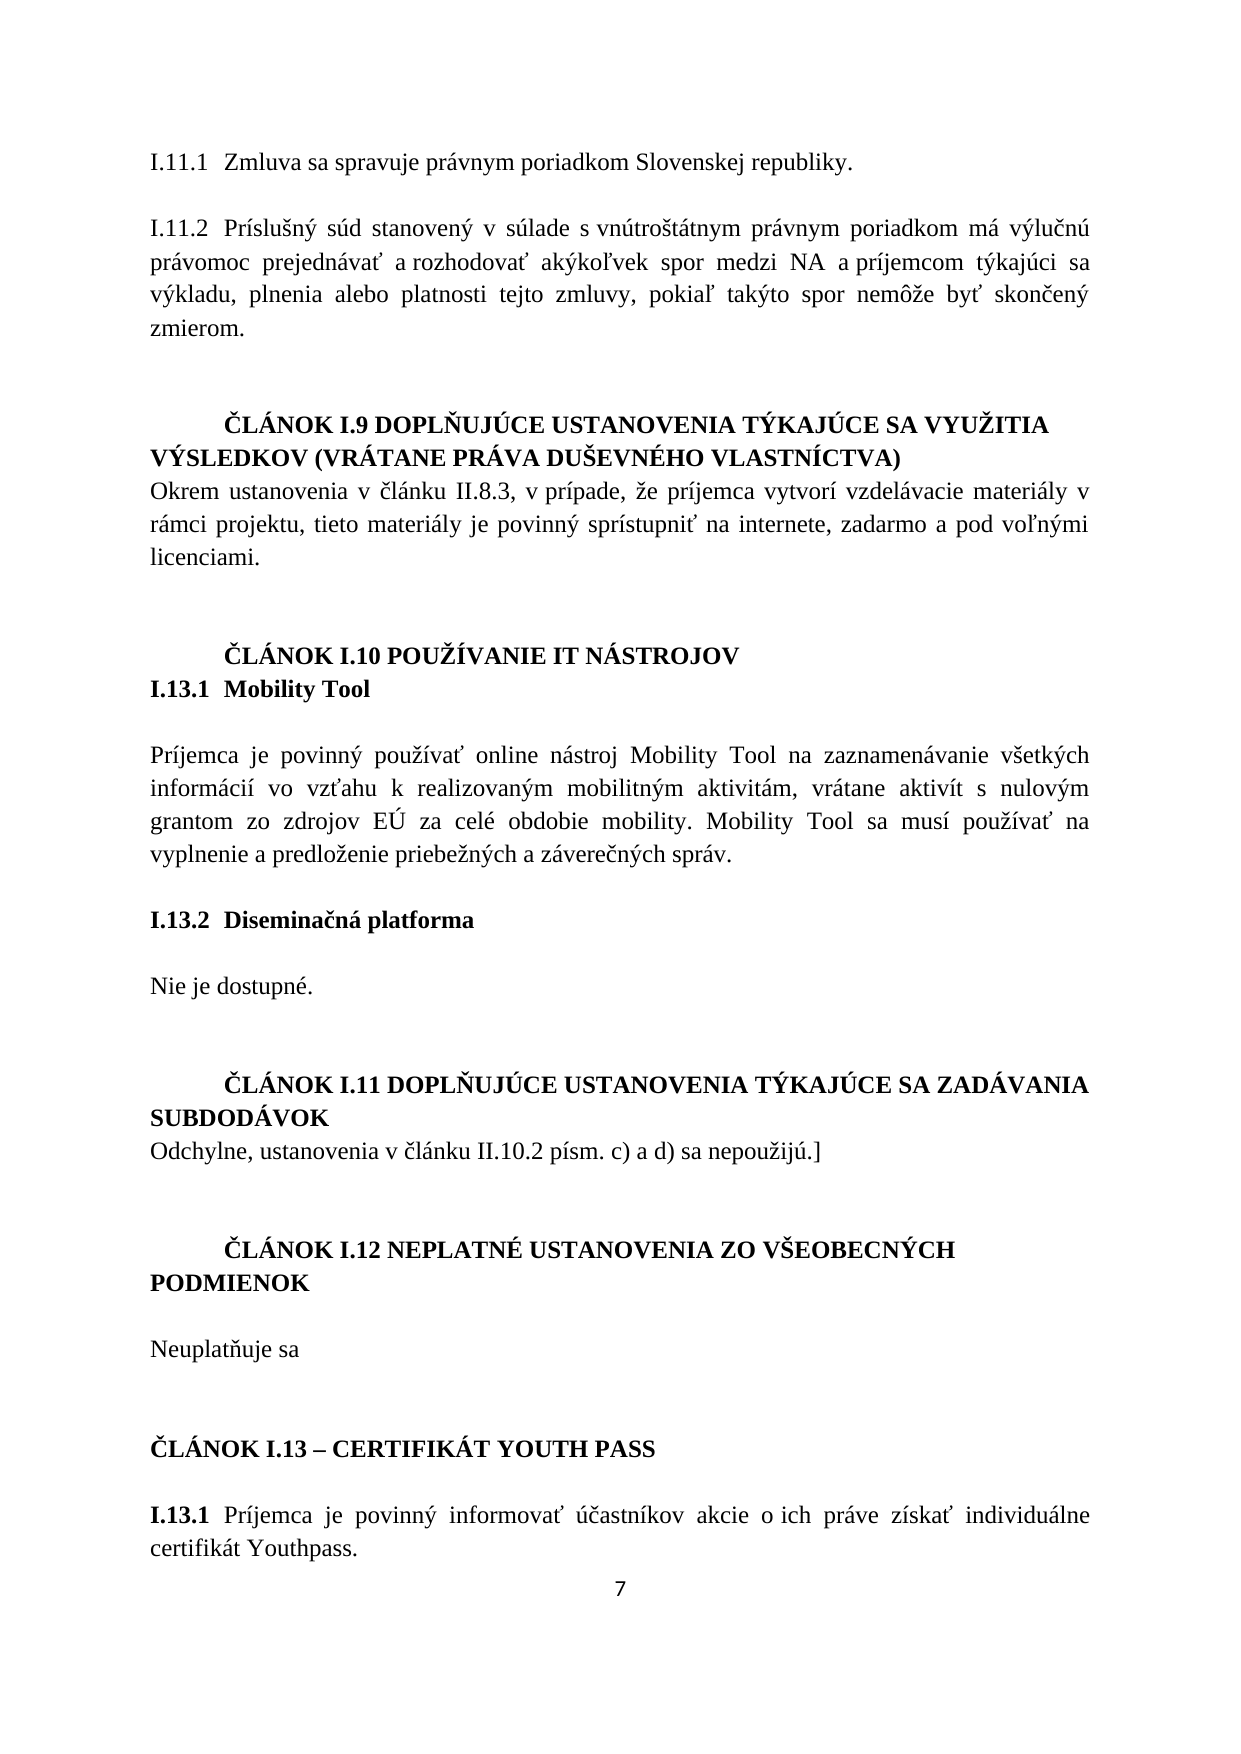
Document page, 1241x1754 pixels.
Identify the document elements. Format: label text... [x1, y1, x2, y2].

text Okrem ustanovenia v článku II.8.3, v prípade, že príjemca vytvorí vzdelávacie materiály v rámci projektu, tieto materiály je povinný sprístupniť na internete, zadarmo a pod voľnými licenciami. [150, 476, 1090, 571]
title ČLÁNOK I.9 DOPLŇUJÚCE USTANOVENIA TÝKAJÚCE SA VYUŽITIA VÝSLEDKOV (VRÁTANE PRÁVA DUŠEVNÉHO VLASTNÍCTVA) [150, 410, 1090, 472]
list Mobility Tool [150, 674, 1090, 703]
text ČLÁNOK I.13 – CERTIFIKÁT YOUTH PASS [150, 1434, 1090, 1462]
text I.13.1 Príjemca je povinný informovať účastníkov akcie o ich práve získať individuálne certifikát Youthpass. [150, 1500, 1090, 1561]
text Príjemca je povinný používať online nástroj Mobility Tool na zaznamenávanie všetkých informácií vo vzťahu k realizovaným mobilitným aktivitám, vrátane aktivít s nulovým grantom zo zdrojov EÚ za celé obdobie mobility. Mobility Tool sa musí používať na vyplnenie a predloženie priebežných a záverečných správ. [150, 740, 1090, 868]
text Neuplatňuje sa [150, 1334, 1090, 1363]
text Nie je dostupné. [150, 971, 1090, 1000]
text Odchylne, ustanovenia v článku II.10.2 písm. c) a d) sa nepoužijú.] [150, 1136, 1090, 1165]
title ČLÁNOK I.10 POUŽÍVANIE IT NÁSTROJOV [150, 641, 1090, 670]
list Diseminačná platforma [150, 905, 1090, 934]
title ČLÁNOK I.11 DOPLŇUJÚCE USTANOVENIA TÝKAJÚCE SA ZADÁVANIA SUBDODÁVOK [150, 1070, 1090, 1132]
title ČLÁNOK I.12 NEPLATNÉ USTANOVENIA ZO VŠEOBECNÝCH PODMIENOK [150, 1236, 1090, 1297]
list Zmluva sa spravuje právnym poriadkom Slovenskej republiky. [150, 147, 1090, 176]
list Príslušný súd stanovený v súlade s vnútroštátnym právnym poriadkom má výlučnú právomoc prejednávať a rozhodovať akýkoľvek spor medzi NA a príjemcom týkajúci sa výkladu, plnenia alebo platnosti tejto zmluvy, pokiaľ takýto spor nemôže byť skončený zmierom. [150, 213, 1090, 341]
